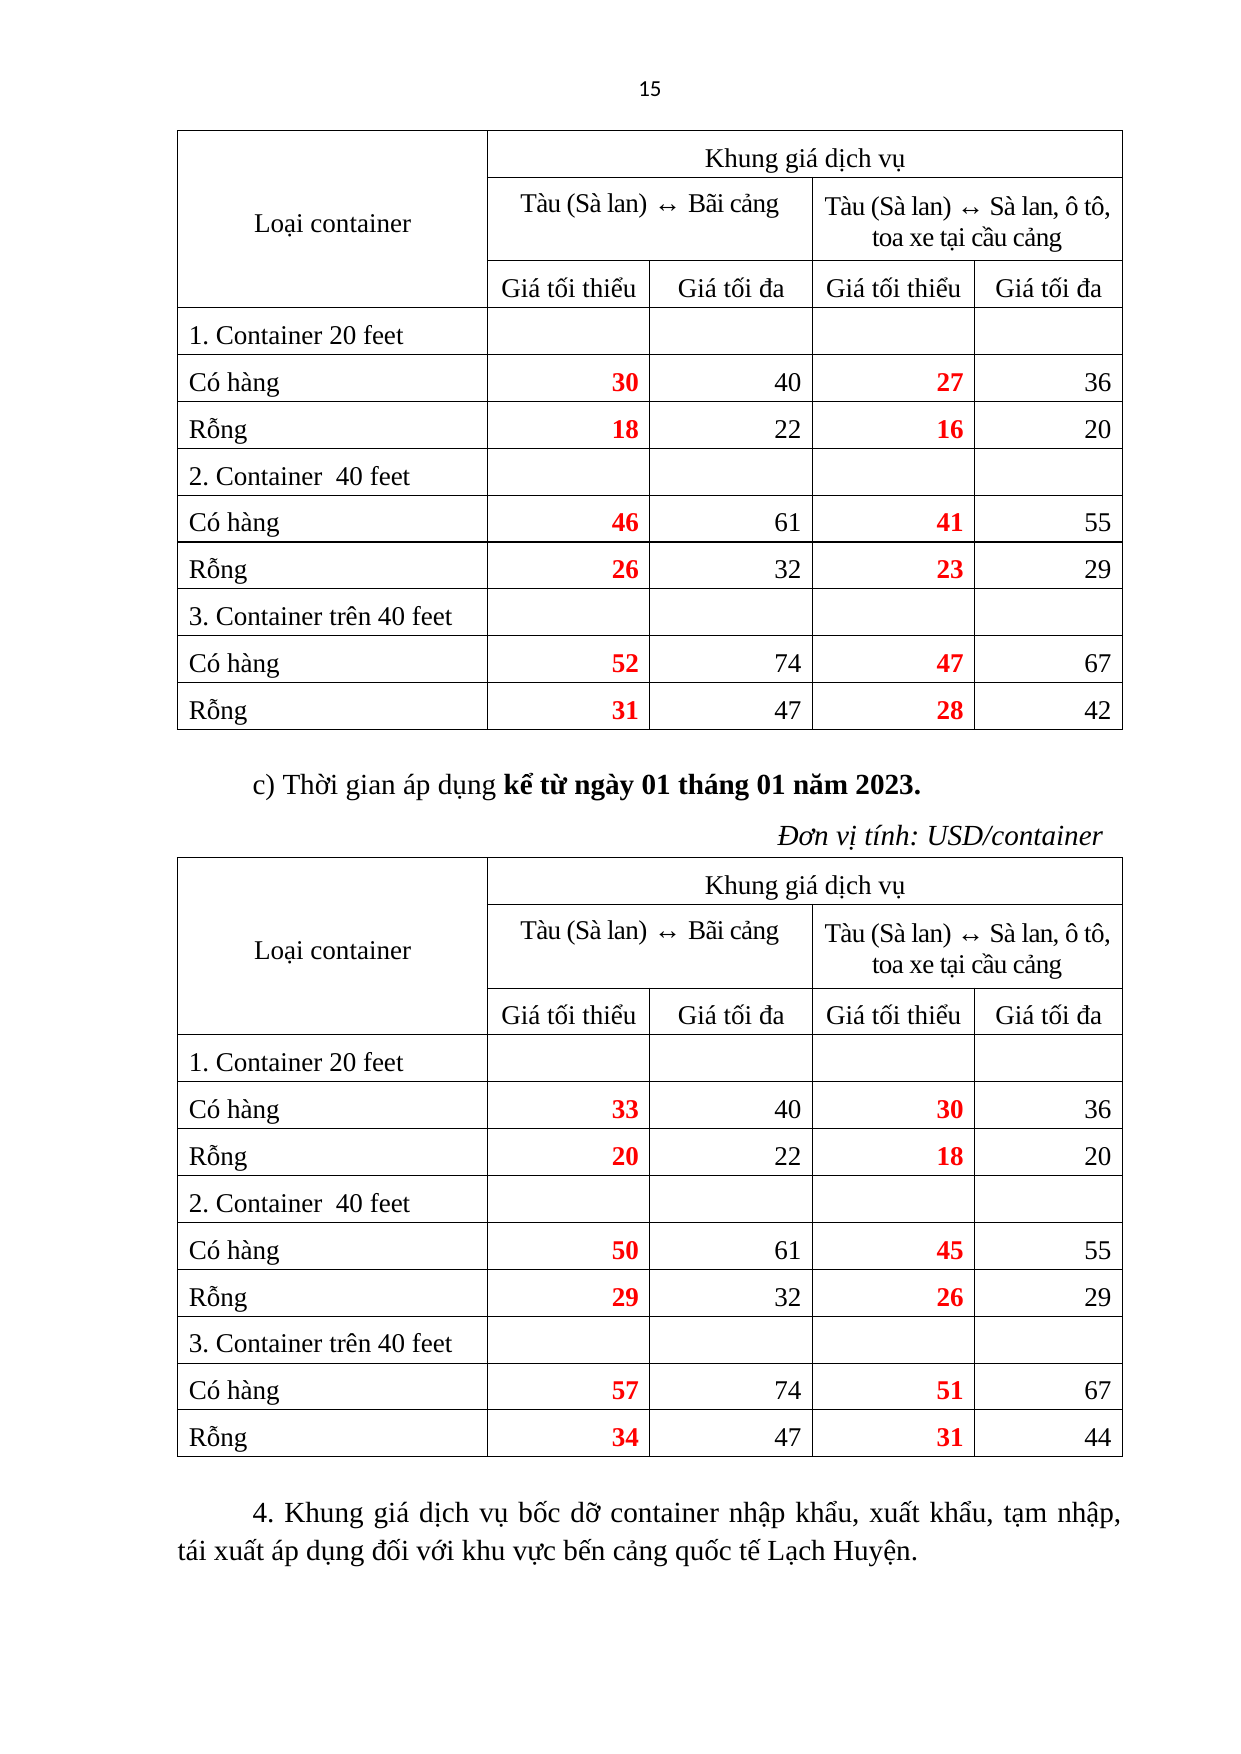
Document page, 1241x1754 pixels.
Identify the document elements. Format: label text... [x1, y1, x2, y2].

table_cell 57 [488, 1364, 649, 1409]
table_cell 2. Container 40 feet [178, 449, 487, 494]
table_cell Rỗng [178, 402, 487, 448]
table_cell 67 [975, 636, 1122, 682]
table_cell 67 [975, 1364, 1122, 1409]
table_cell Rỗng [178, 1410, 487, 1456]
table_cell [975, 1317, 1122, 1362]
table_header Khung giá dịch vụ [488, 858, 1122, 904]
table_header Loại container [178, 131, 487, 307]
table_cell 20 [488, 1129, 649, 1175]
table_cell [650, 308, 812, 354]
table_cell [813, 1035, 974, 1081]
table_cell Có hàng [178, 496, 487, 541]
table_cell 61 [650, 496, 812, 541]
table_cell Giá tối thiểu [813, 261, 974, 307]
table_cell [813, 308, 974, 354]
text 4. Khung giá dịch vụ bốc dỡ container nhập khẩu, xuất khẩu, tạm nhập, tái xuất áp dụng đối với khu vực bến cảng quốc tế Lạch Huyện. [177, 1495, 1122, 1567]
table_cell 30 [813, 1082, 974, 1128]
table_cell 45 [813, 1223, 974, 1269]
table_cell Giá tối thiểu [813, 989, 974, 1034]
table_header Loại container [178, 858, 487, 1034]
table_cell [650, 449, 812, 494]
table_cell 3. Container trên 40 feet [178, 1317, 487, 1362]
table_cell 26 [488, 543, 649, 588]
text Đơn vị tính: USD/container [702, 818, 1122, 852]
table_cell [813, 1317, 974, 1362]
table_cell 20 [975, 402, 1122, 448]
table_cell 2. Container 40 feet [178, 1176, 487, 1222]
table_cell [975, 449, 1122, 494]
table_cell 30 [488, 355, 649, 401]
table_cell Tàu (Sà lan) ↔ Sà lan, ô tô, toa xe tại cầu cảng [813, 178, 1122, 260]
table_cell 40 [650, 355, 812, 401]
table_cell [650, 1035, 812, 1081]
table_header Khung giá dịch vụ [488, 131, 1122, 177]
table_cell 32 [650, 1270, 812, 1316]
table_cell Rỗng [178, 683, 487, 729]
table_cell [488, 308, 649, 354]
table_cell Giá tối thiểu [488, 261, 649, 307]
table_cell [488, 449, 649, 494]
table_cell 42 [975, 683, 1122, 729]
table_cell 36 [975, 1082, 1122, 1128]
table_cell 26 [813, 1270, 974, 1316]
table_cell Có hàng [178, 1082, 487, 1128]
table_cell 74 [650, 636, 812, 682]
table_cell [813, 1176, 974, 1222]
table_cell 3. Container trên 40 feet [178, 589, 487, 635]
table_cell 41 [813, 496, 974, 541]
table_cell 29 [488, 1270, 649, 1316]
table_cell Giá tối đa [650, 261, 812, 307]
table_cell [650, 589, 812, 635]
table_cell 44 [975, 1410, 1122, 1456]
table_cell 23 [813, 543, 974, 588]
table_cell 55 [975, 496, 1122, 541]
table_cell 46 [488, 496, 649, 541]
table_cell 29 [975, 1270, 1122, 1316]
table_cell Giá tối thiểu [488, 989, 649, 1034]
table_cell [975, 308, 1122, 354]
table_cell 16 [813, 402, 974, 448]
table_cell Giá tối đa [975, 261, 1122, 307]
table_cell Có hàng [178, 355, 487, 401]
table_cell [650, 1176, 812, 1222]
table_cell [975, 1176, 1122, 1222]
table_cell 1. Container 20 feet [178, 1035, 487, 1081]
table_cell 18 [813, 1129, 974, 1175]
table_cell [813, 449, 974, 494]
table_cell Rỗng [178, 1270, 487, 1316]
table_cell 32 [650, 543, 812, 588]
table_cell [813, 589, 974, 635]
table_cell 33 [488, 1082, 649, 1128]
table_cell 18 [488, 402, 649, 448]
table_cell Tàu (Sà lan) ↔ Sà lan, ô tô, toa xe tại cầu cảng [813, 905, 1122, 987]
table_cell Có hàng [178, 636, 487, 682]
table_cell 29 [975, 543, 1122, 588]
table_cell 22 [650, 402, 812, 448]
table_cell 50 [488, 1223, 649, 1269]
table_cell Giá tối đa [975, 989, 1122, 1034]
table_cell Tàu (Sà lan) ↔ Bãi cảng [488, 178, 812, 260]
table_cell 1. Container 20 feet [178, 308, 487, 354]
table_cell 40 [650, 1082, 812, 1128]
table_cell [488, 1317, 649, 1362]
table_cell 20 [975, 1129, 1122, 1175]
table_cell [488, 1035, 649, 1081]
table_cell 61 [650, 1223, 812, 1269]
table_cell 55 [975, 1223, 1122, 1269]
table_cell 28 [813, 683, 974, 729]
table_cell 51 [813, 1364, 974, 1409]
table_cell 47 [650, 1410, 812, 1456]
table_cell 31 [488, 683, 649, 729]
table_cell [650, 1317, 812, 1362]
table_cell Giá tối đa [650, 989, 812, 1034]
table_cell [488, 589, 649, 635]
table_cell Có hàng [178, 1223, 487, 1269]
table_cell 36 [975, 355, 1122, 401]
table_cell 74 [650, 1364, 812, 1409]
table_cell 34 [488, 1410, 649, 1456]
text c) Thời gian áp dụng kể từ ngày 01 tháng 01 năm 2023. [177, 767, 1122, 801]
table_cell 31 [813, 1410, 974, 1456]
table_cell 22 [650, 1129, 812, 1175]
table_cell Có hàng [178, 1364, 487, 1409]
table_cell Rỗng [178, 1129, 487, 1175]
table_cell 47 [650, 683, 812, 729]
table_cell [975, 1035, 1122, 1081]
table_cell 47 [813, 636, 974, 682]
table_cell 52 [488, 636, 649, 682]
table_cell [488, 1176, 649, 1222]
table_cell Tàu (Sà lan) ↔ Bãi cảng [488, 905, 812, 987]
table_cell [975, 589, 1122, 635]
table_cell 27 [813, 355, 974, 401]
table_cell Rỗng [178, 543, 487, 588]
